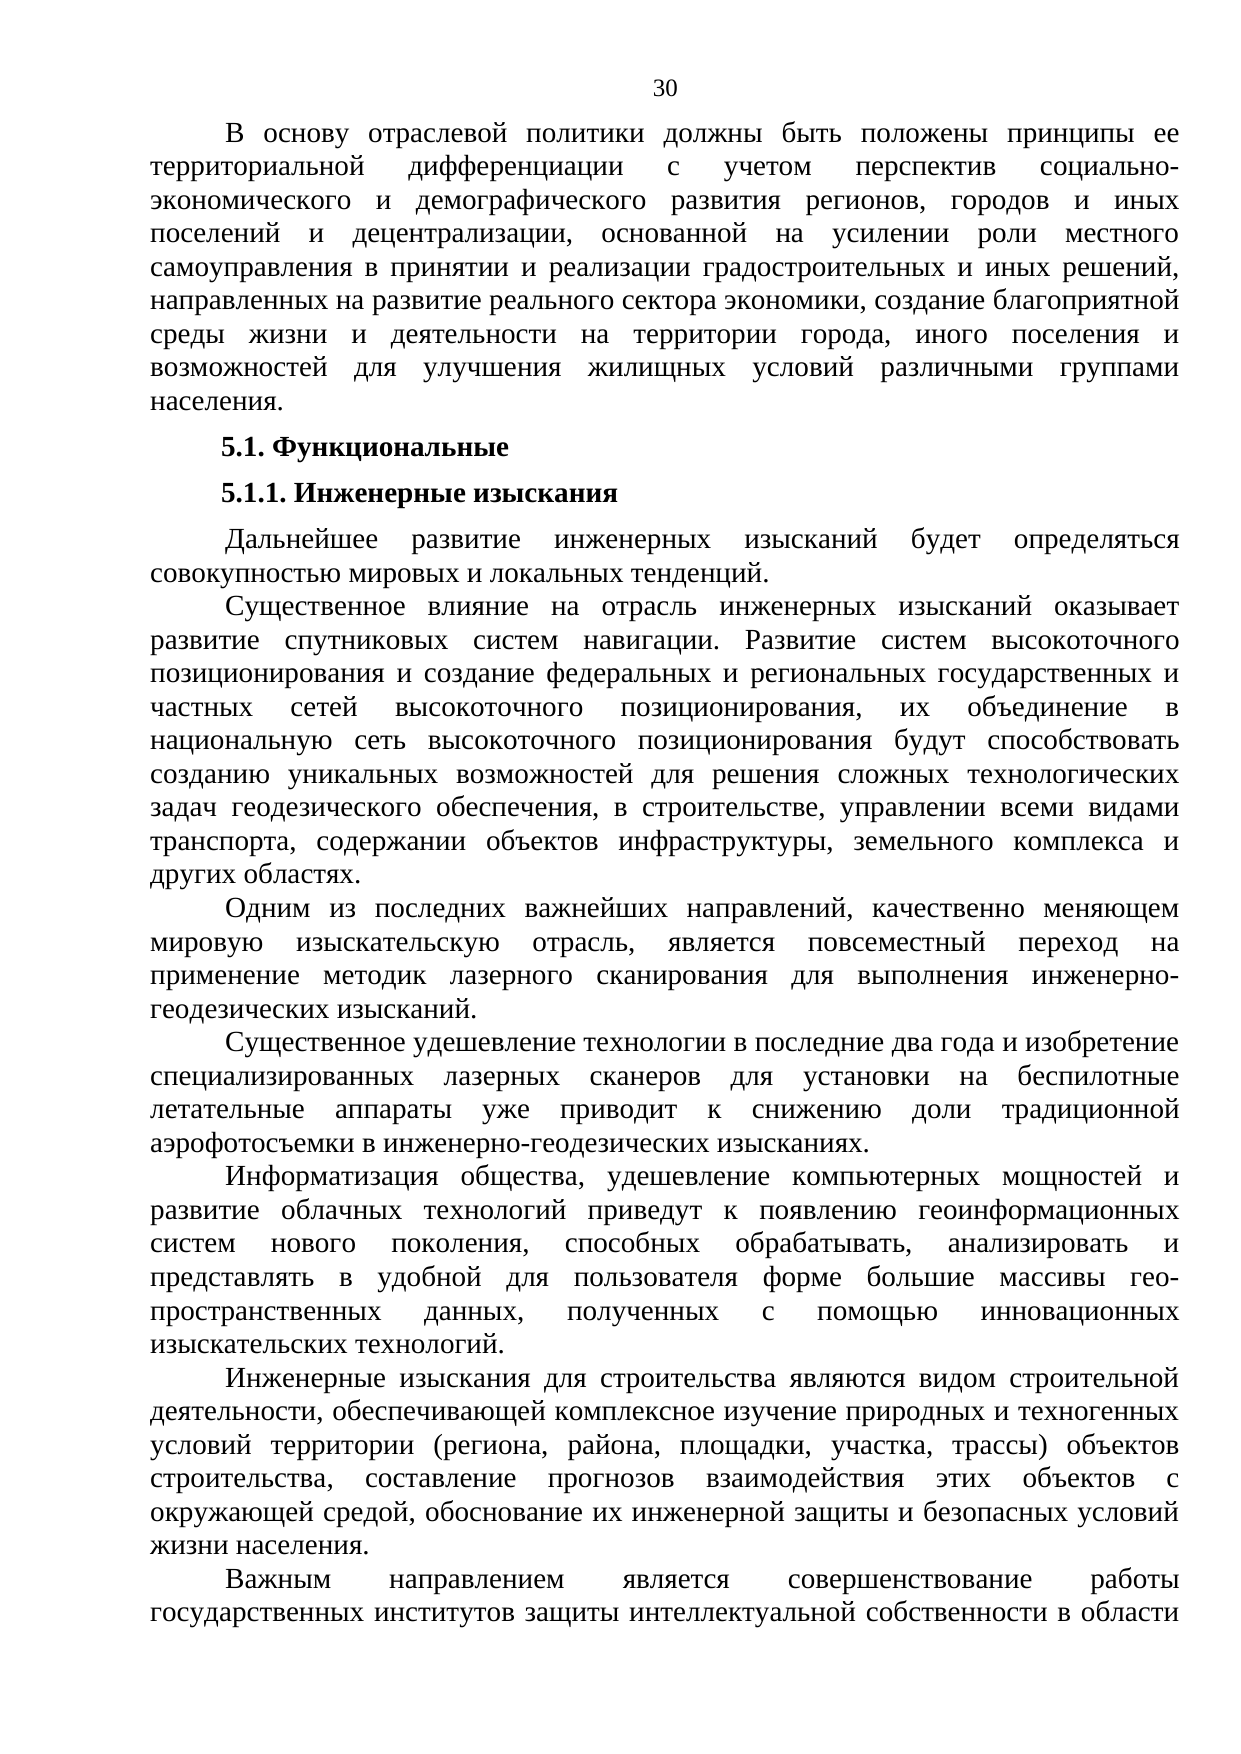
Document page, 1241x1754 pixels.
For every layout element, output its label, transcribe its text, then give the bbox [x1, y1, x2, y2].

text Дальнейшее развитие инженерных изысканий будет определяться совокупностью мировых и локальных тенденций. [150, 521, 1180, 588]
text Существенное удешевление технологии в последние два года и изобретение специализированных лазерных сканеров для установки на беспилотные летательные аппараты уже приводит к снижению доли традиционной аэрофотосъемки в инженерно-геодезических изысканиях. [150, 1024, 1180, 1158]
text Существенное влияние на отрасль инженерных изысканий оказывает развитие спутниковых систем навигации. Развитие систем высокоточного позиционирования и создание федеральных и региональных государственных и частных сетей высокоточного позиционирования, их объединение в национальную сеть высокоточного позиционирования будут способствовать созданию уникальных возможностей для решения сложных технологических задач геодезического обеспечения, в строительстве, управлении всеми видами транспорта, содержании объектов инфраструктуры, земельного комплекса и других областях. [150, 588, 1180, 890]
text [150, 1561, 1180, 1628]
text Одним из последних важнейших направлений, качественно меняющем мировую изыскательскую отрасль, является повсеместный переход на применение методик лазерного сканирования для выполнения инженерно-геодезических изысканий. [150, 890, 1180, 1024]
text В основу отраслевой политики должны быть положены принципы ее территориальной дифференциации с учетом перспектив социально-экономического и демографического развития регионов, городов и иных поселений и децентрализации, основанной на усилении роли местного самоуправления в принятии и реализации градостроительных и иных решений, направленных на развитие реального сектора экономики, создание благоприятной среды жизни и деятельности на территории города, иного поселения и возможностей для улучшения жилищных условий различными группами населения. [150, 115, 1180, 417]
text Информатизация общества, удешевление компьютерных мощностей и развитие облачных технологий приведут к появлению геоинформационных систем нового поколения, способных обрабатывать, анализировать и представлять в удобной для пользователя форме большие массивы гео-пространственных данных, полученных с помощью инновационных изыскательских технологий. [150, 1158, 1180, 1360]
text Инженерные изыскания для строительства являются видом строительной деятельности, обеспечивающей комплексное изучение природных и техногенных условий территории (региона, района, площадки, участка, трассы) объектов строительства, составление прогнозов взаимодействия этих объектов с окружающей средой, обоснование их инженерной защиты и безопасных условий жизни населения. [150, 1360, 1180, 1561]
text 5.1.1. Инженерные изыскания [221, 475, 1180, 509]
text 5.1. Функциональные [221, 429, 1180, 463]
